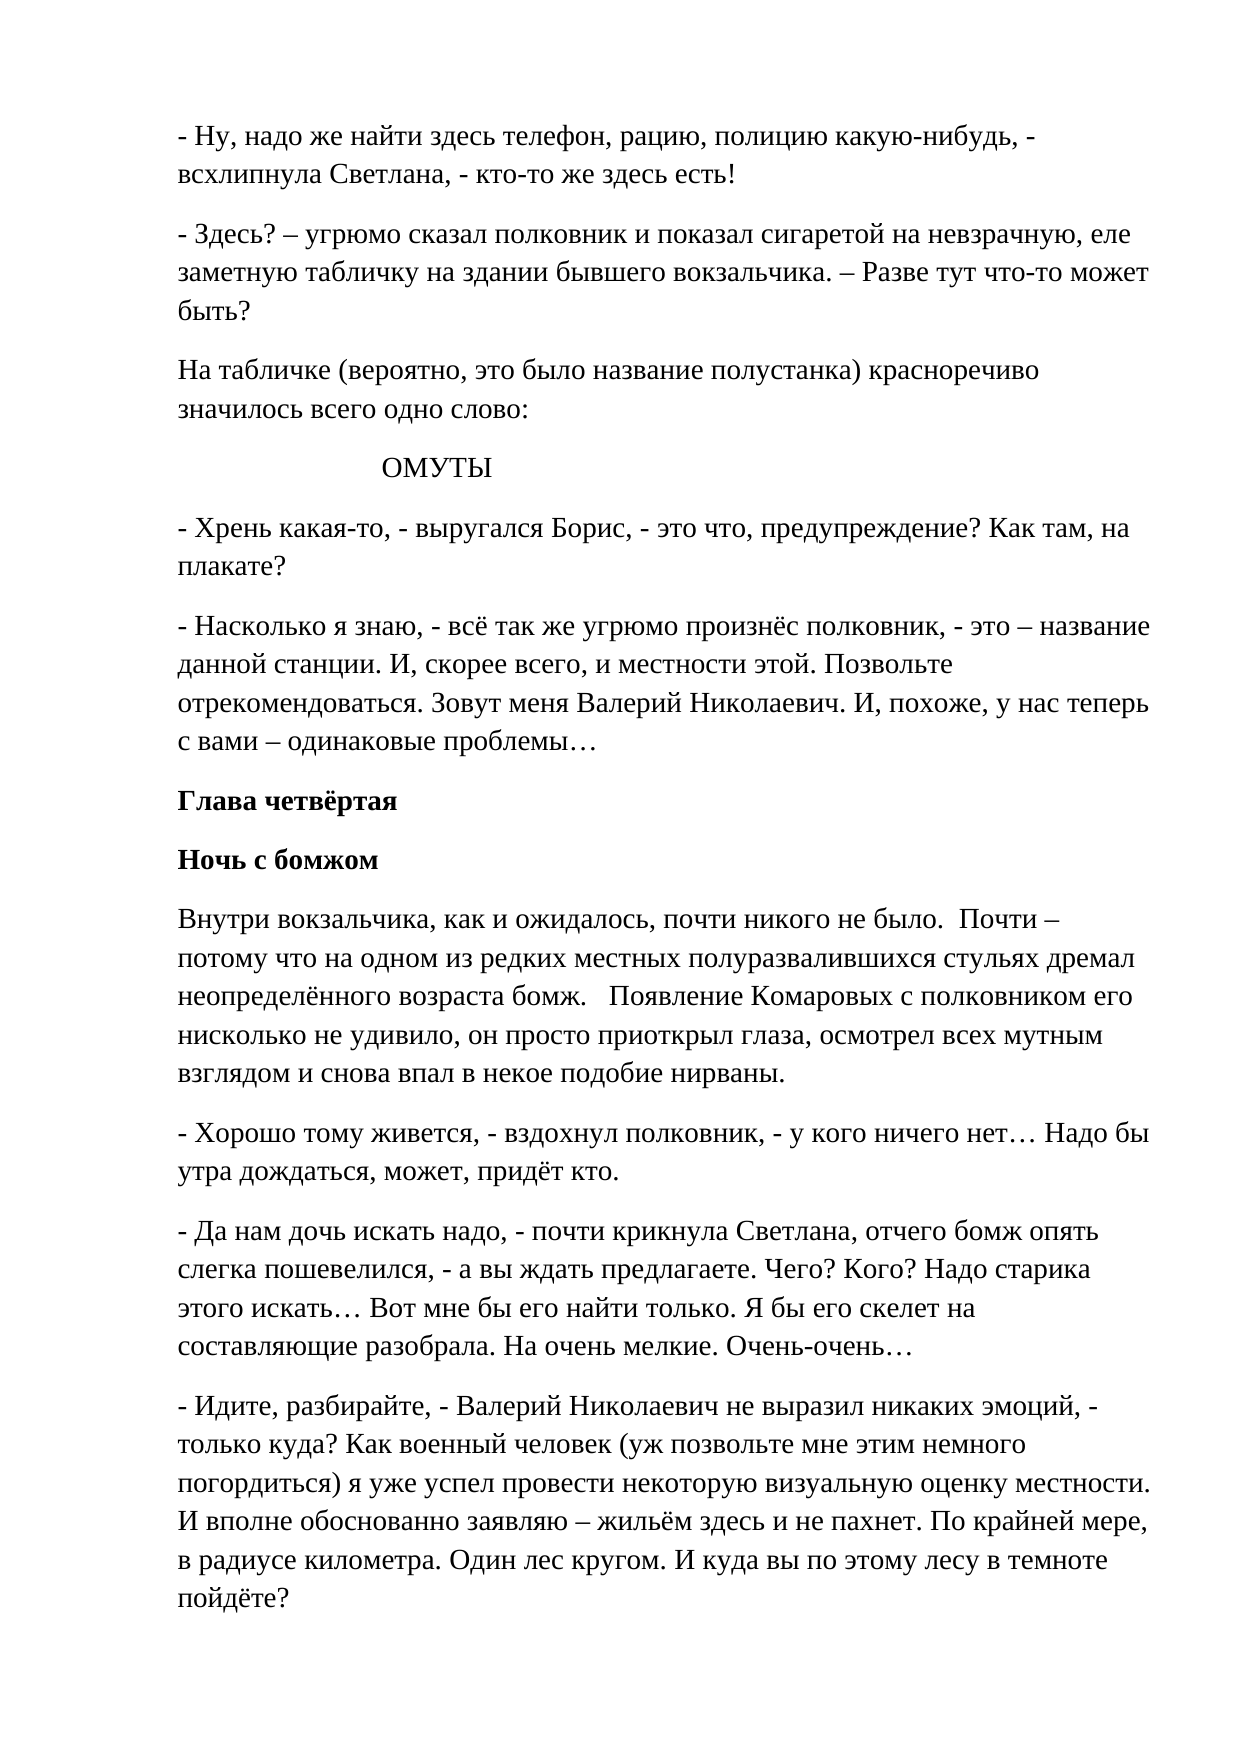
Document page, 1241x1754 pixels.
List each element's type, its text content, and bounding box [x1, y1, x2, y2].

text ОМУТЫ [177, 450, 1152, 484]
text - Насколько я знаю, - всё так же угрюмо произнёс полковник, - это – название данной станции. И, скорее всего, и местности этой. Позвольте отрекомендоваться. Зовут меня Валерий Николаевич. И, похоже, у нас теперь с вами – одинаковые проблемы… [177, 608, 1152, 757]
text Ночь с бомжом [177, 842, 1152, 876]
text - Идите, разбирайте, - Валерий Николаевич не выразил никаких эмоций, - только куда? Как военный человек (уж позвольте мне этим немного погордиться) я уже успел провести некоторую визуальную оценку местности. И вполне обоснованно заявляю – жильём здесь и не пахнет. По крайней мере, в радиусе километра. Один лес кругом. И куда вы по этому лесу в темноте пойдёте? [177, 1388, 1152, 1614]
text - Ну, надо же найти здесь телефон, рацию, полицию какую-нибудь, - всхлипнула Светлана, - кто-то же здесь есть! [177, 118, 1152, 190]
text Глава четвёртая [177, 783, 1152, 816]
text - Хорошо тому живется, - вздохнул полковник, - у кого ничего нет… Надо бы утра дождаться, может, придёт кто. [177, 1115, 1152, 1187]
text На табличке (вероятно, это было название полустанка) красноречиво значилось всего одно слово: [177, 352, 1152, 424]
text - Здесь? – угрюмо сказал полковник и показал сигаретой на невзрачную, еле заметную табличку на здании бывшего вокзальчика. – Разве тут что-то может быть? [177, 216, 1152, 327]
text - Хрень какая-то, - выругался Борис, - это что, предупреждение? Как там, на плакате? [177, 510, 1152, 582]
text - Да нам дочь искать надо, - почти крикнула Светлана, отчего бомж опять слегка пошевелился, - а вы ждать предлагаете. Чего? Кого? Надо старика этого искать… Вот мне бы его найти только. Я бы его скелет на составляющие разобрала. На очень мелкие. Очень-очень… [177, 1213, 1152, 1362]
text Внутри вокзальчика, как и ожидалось, почти никого не было. Почти – потому что на одном из редких местных полуразвалившихся стульях дремал неопределённого возраста бомж. Появление Комаровых с полковником его нисколько не удивило, он просто приоткрыл глаза, осмотрел всех мутным взглядом и снова впал в некое подобие нирваны. [177, 901, 1152, 1089]
